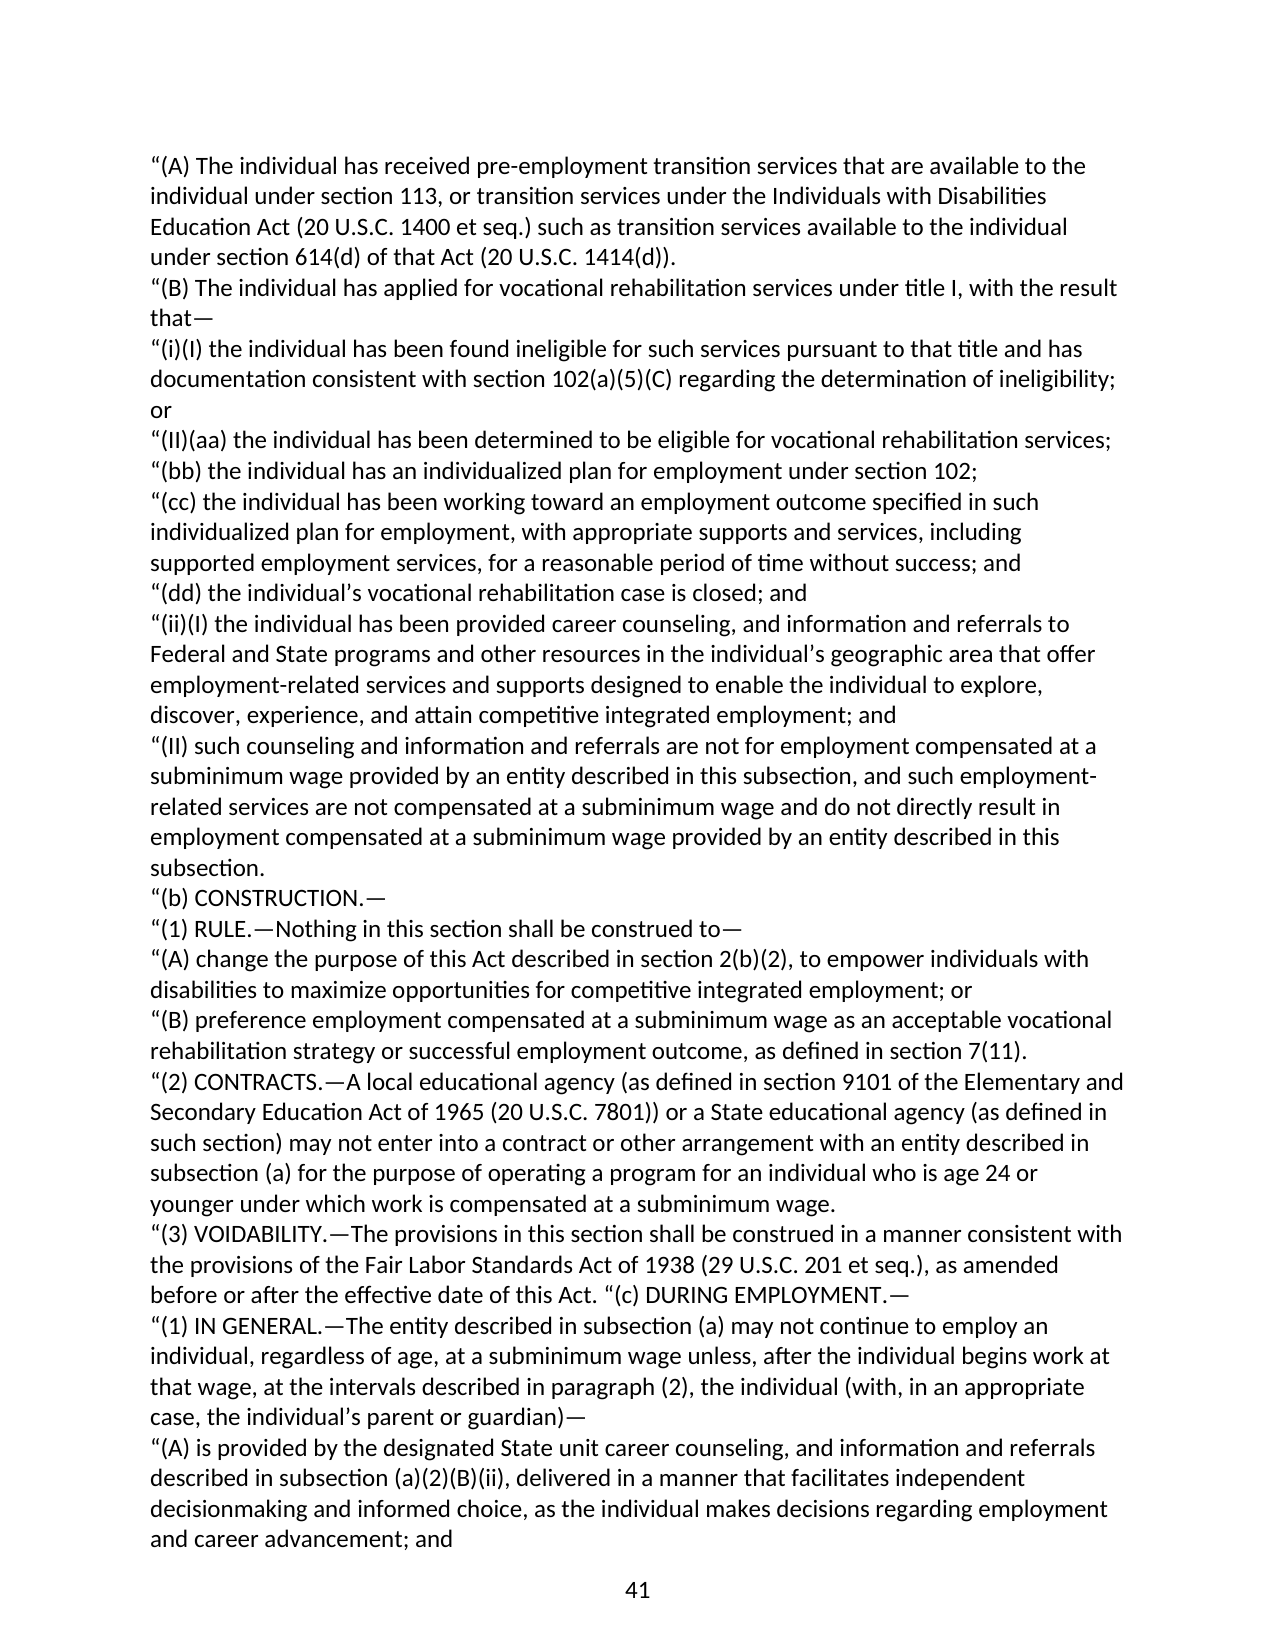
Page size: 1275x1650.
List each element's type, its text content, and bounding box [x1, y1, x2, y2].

text “(B) preference employment compensated at a subminimum wage as an acceptable vocational rehabilitation strategy or successful employment outcome, as defined in section 7(11). [150, 1004, 1125, 1066]
text “(cc) the individual has been working toward an employment outcome specified in such individualized plan for employment, with appropriate supports and services, including supported employment services, for a reasonable period of time without success; and [150, 486, 1125, 577]
text “(dd) the individual’s vocational rehabilitation case is closed; and [150, 577, 1125, 608]
text “(A) change the purpose of this Act described in section 2(b)(2), to empower individuals with disabilities to maximize opportunities for competitive integrated employment; or [150, 943, 1125, 1004]
text “(ii)(I) the individual has been provided career counseling, and information and referrals to Federal and State programs and other resources in the individual’s geographic area that offer employment-related services and supports designed to enable the individual to explore, discover, experience, and attain competitive integrated employment; and [150, 608, 1125, 730]
text “(1) RULE.—Nothing in this section shall be construed to— [150, 913, 1125, 943]
text “(bb) the individual has an individualized plan for employment under section 102; [150, 455, 1125, 486]
text “(II)(aa) the individual has been determined to be eligible for vocational rehabilitation services; [150, 425, 1125, 455]
text “(3) VOIDABILITY.—The provisions in this section shall be construed in a manner consistent with the provisions of the Fair Labor Standards Act of 1938 (29 U.S.C. 201 et seq.), as amended before or after the effective date of this Act. “(c) DURING EMPLOYMENT.— [150, 1218, 1125, 1310]
text “(II) such counseling and information and referrals are not for employment compensated at a subminimum wage provided by an entity described in this subsection, and such employment-related services are not compensated at a subminimum wage and do not directly result in employment compensated at a subminimum wage provided by an entity described in this subsection. [150, 730, 1125, 882]
text “(b) CONSTRUCTION.— [150, 882, 1125, 913]
text “(1) IN GENERAL.—The entity described in subsection (a) may not continue to employ an individual, regardless of age, at a subminimum wage unless, after the individual begins work at that wage, at the intervals described in paragraph (2), the individual (with, in an appropriate case, the individual’s parent or guardian)— [150, 1310, 1125, 1432]
text “(i)(I) the individual has been found ineligible for such services pursuant to that title and has documentation consistent with section 102(a)(5)(C) regarding the determination of ineligibility; or [150, 333, 1125, 425]
text “(A) The individual has received pre-employment transition services that are available to the individual under section 113, or transition services under the Individuals with Disabilities Education Act (20 U.S.C. 1400 et seq.) such as transition services available to the individual under section 614(d) of that Act (20 U.S.C. 1414(d)). [150, 150, 1125, 272]
text “(A) is provided by the designated State unit career counseling, and information and referrals described in subsection (a)(2)(B)(ii), delivered in a manner that facilitates independent decisionmaking and informed choice, as the individual makes decisions regarding employment and career advancement; and [150, 1432, 1125, 1554]
text “(2) CONTRACTS.—A local educational agency (as defined in section 9101 of the Elementary and Secondary Education Act of 1965 (20 U.S.C. 7801)) or a State educational agency (as defined in such section) may not enter into a contract or other arrangement with an entity described in subsection (a) for the purpose of operating a program for an individual who is age 24 or younger under which work is compensated at a subminimum wage. [150, 1066, 1125, 1218]
text “(B) The individual has applied for vocational rehabilitation services under title I, with the result that— [150, 272, 1125, 333]
